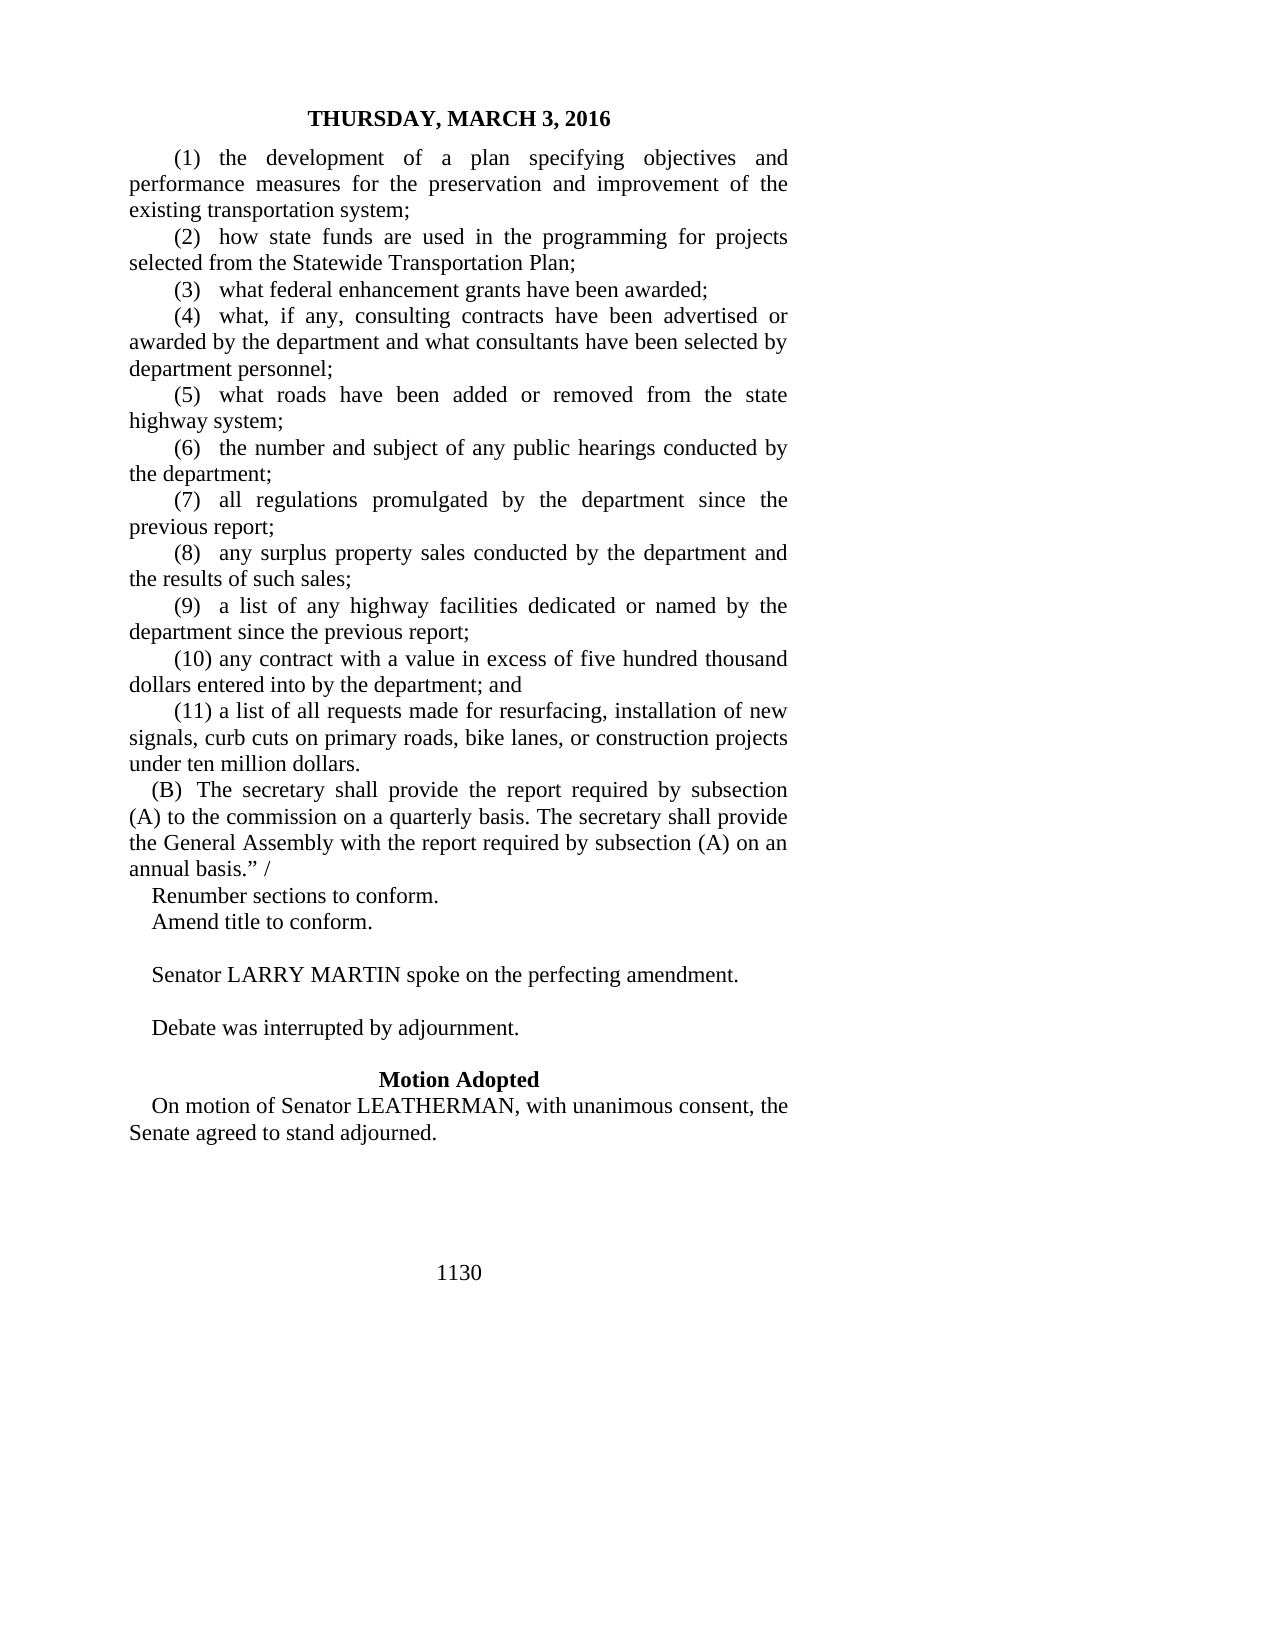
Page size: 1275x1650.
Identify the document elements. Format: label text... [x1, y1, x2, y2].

text (9) a list of any highway facilities dedicated or named by the department since the previous report; [129, 592, 789, 644]
text (B) The secretary shall provide the report required by subsection (A) to the commission on a quarterly basis. The secretary shall provide the General Assembly with the report required by subsection (A) on an annual basis.” / [129, 776, 789, 882]
text (7) all regulations promulgated by the department since the previous report; [129, 486, 789, 539]
text (3) what federal enhancement grants have been awarded; [129, 276, 789, 302]
text (8) any surplus property sales conducted by the department and the results of such sales; [129, 539, 789, 592]
text (10) any contract with a value in excess of five hundred thousand dollars entered into by the department; and [129, 644, 789, 697]
text Debate was interrupted by adjournment. [129, 1013, 789, 1040]
text Amend title to conform. [129, 908, 789, 934]
text (6) the number and subject of any public hearings conducted by the department; [129, 434, 789, 486]
text Renumber sections to conform. [129, 882, 789, 908]
text Motion Adopted [129, 1066, 789, 1093]
text On motion of Senator LEATHERMAN, with unanimous consent, the Senate agreed to stand adjourned. [129, 1093, 789, 1145]
text (11) a list of all requests made for resurfacing, installation of new signals, curb cuts on primary roads, bike lanes, or construction projects under ten million dollars. [129, 697, 789, 776]
text (1) the development of a plan specifying objectives and performance measures for the preservation and improvement of the existing transportation system; [129, 144, 789, 223]
text (2) how state funds are used in the programming for projects selected from the Statewide Transportation Plan; [129, 223, 789, 276]
text Senator LARRY MARTIN spoke on the perfecting amendment. [129, 961, 789, 987]
text (5) what roads have been added or removed from the state highway system; [129, 381, 789, 434]
text (4) what, if any, consulting contracts have been advertised or awarded by the department and what consultants have been selected by department personnel; [129, 302, 789, 381]
